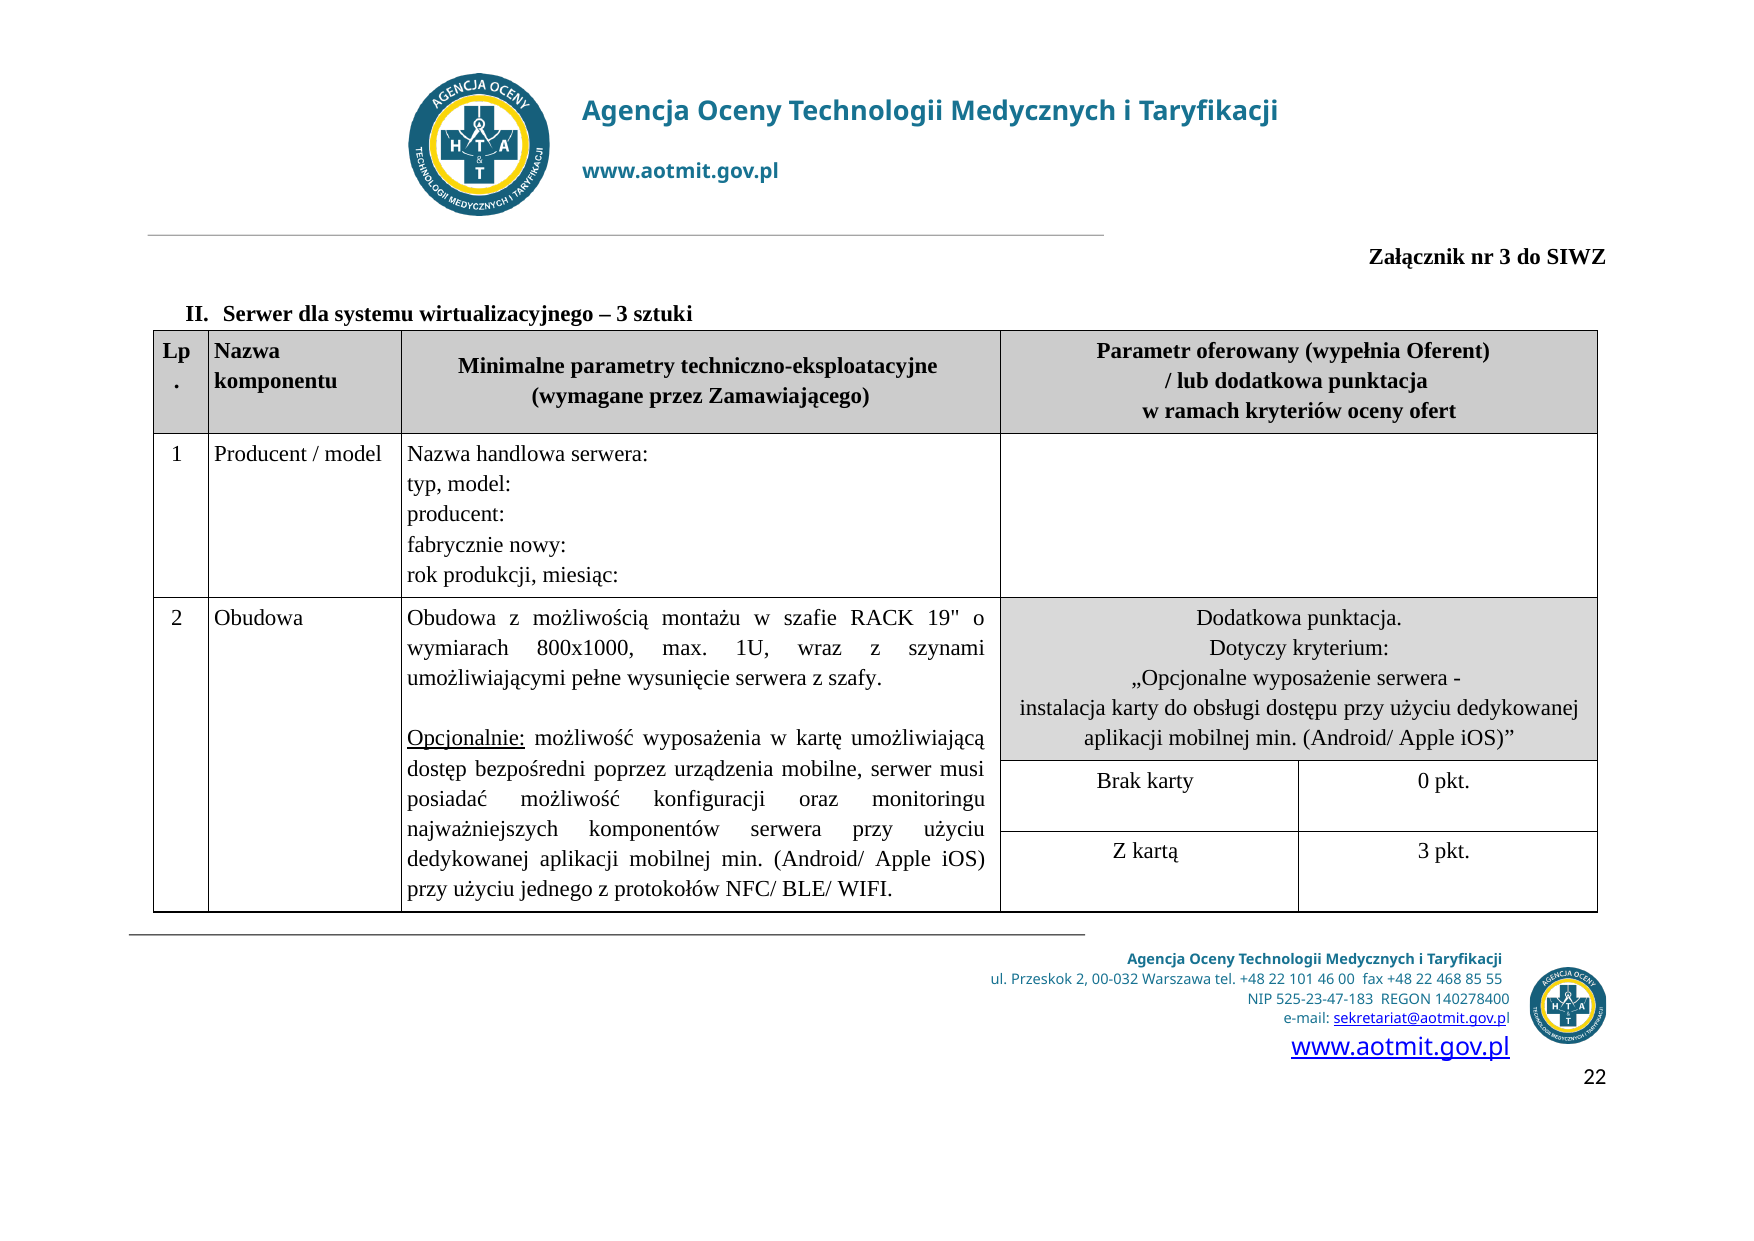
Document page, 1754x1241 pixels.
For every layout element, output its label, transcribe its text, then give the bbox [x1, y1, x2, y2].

table_cell Brak karty [1001, 761, 1298, 831]
table_cell Producent / model [209, 434, 401, 597]
table_cell 1 [154, 434, 208, 597]
table_cell [1001, 434, 1597, 597]
table_cell Nazwa handlowa serwera: typ, model: producent: fabrycznie nowy: rok produkcji, miesiąc: [402, 434, 1000, 597]
picture [408, 73, 550, 216]
table_cell 2 [154, 598, 208, 911]
table_cell Obudowa z możliwością montażu w szafie RACK 19" o wymiarach 800x1000, max. 1U, wraz z szynami umożliwiającymi pełne wysunięcie serwera z szafy. Opcjonalnie: możliwość wyposażenia w kartę umożliwiającą dostęp bezpośredni poprzez urządzenia mobilne, serwer musi posiadać możliwość konfiguracji oraz monitoringu najważniejszych komponentów serwera przy użyciu dedykowanej aplikacji mobilnej min. (Android/ Apple iOS) przy użyciu jednego z protokołów NFC/ BLE/ WIFI. [402, 598, 1000, 911]
list Serwer dla systemu wirtualizacyjnego – 3 sztuki [185, 300, 1606, 326]
table_cell 0 pkt. [1299, 761, 1597, 831]
table_cell Z kartą [1001, 832, 1298, 911]
table_header Parametr oferowany (wypełnia Oferent) / lub dodatkowa punktacja w ramach kryteriów oceny ofert [1001, 331, 1597, 433]
table_cell Obudowa [209, 598, 401, 911]
table_header Lp. [154, 331, 208, 433]
table_cell 3 pkt. [1299, 832, 1597, 911]
table_cell Dodatkowa punktacja. Dotyczy kryterium: „Opcjonalne wyposażenie serwera - instalacja karty do obsługi dostępu przy użyciu dedykowanej aplikacji mobilnej min. (Android/ Apple iOS)” [1001, 598, 1597, 760]
table_header Minimalne parametry techniczno-eksploatacyjne (wymagane przez Zamawiającego) [402, 331, 1000, 433]
picture [1529, 967, 1607, 1044]
table_header Nazwa komponentu [209, 331, 401, 433]
